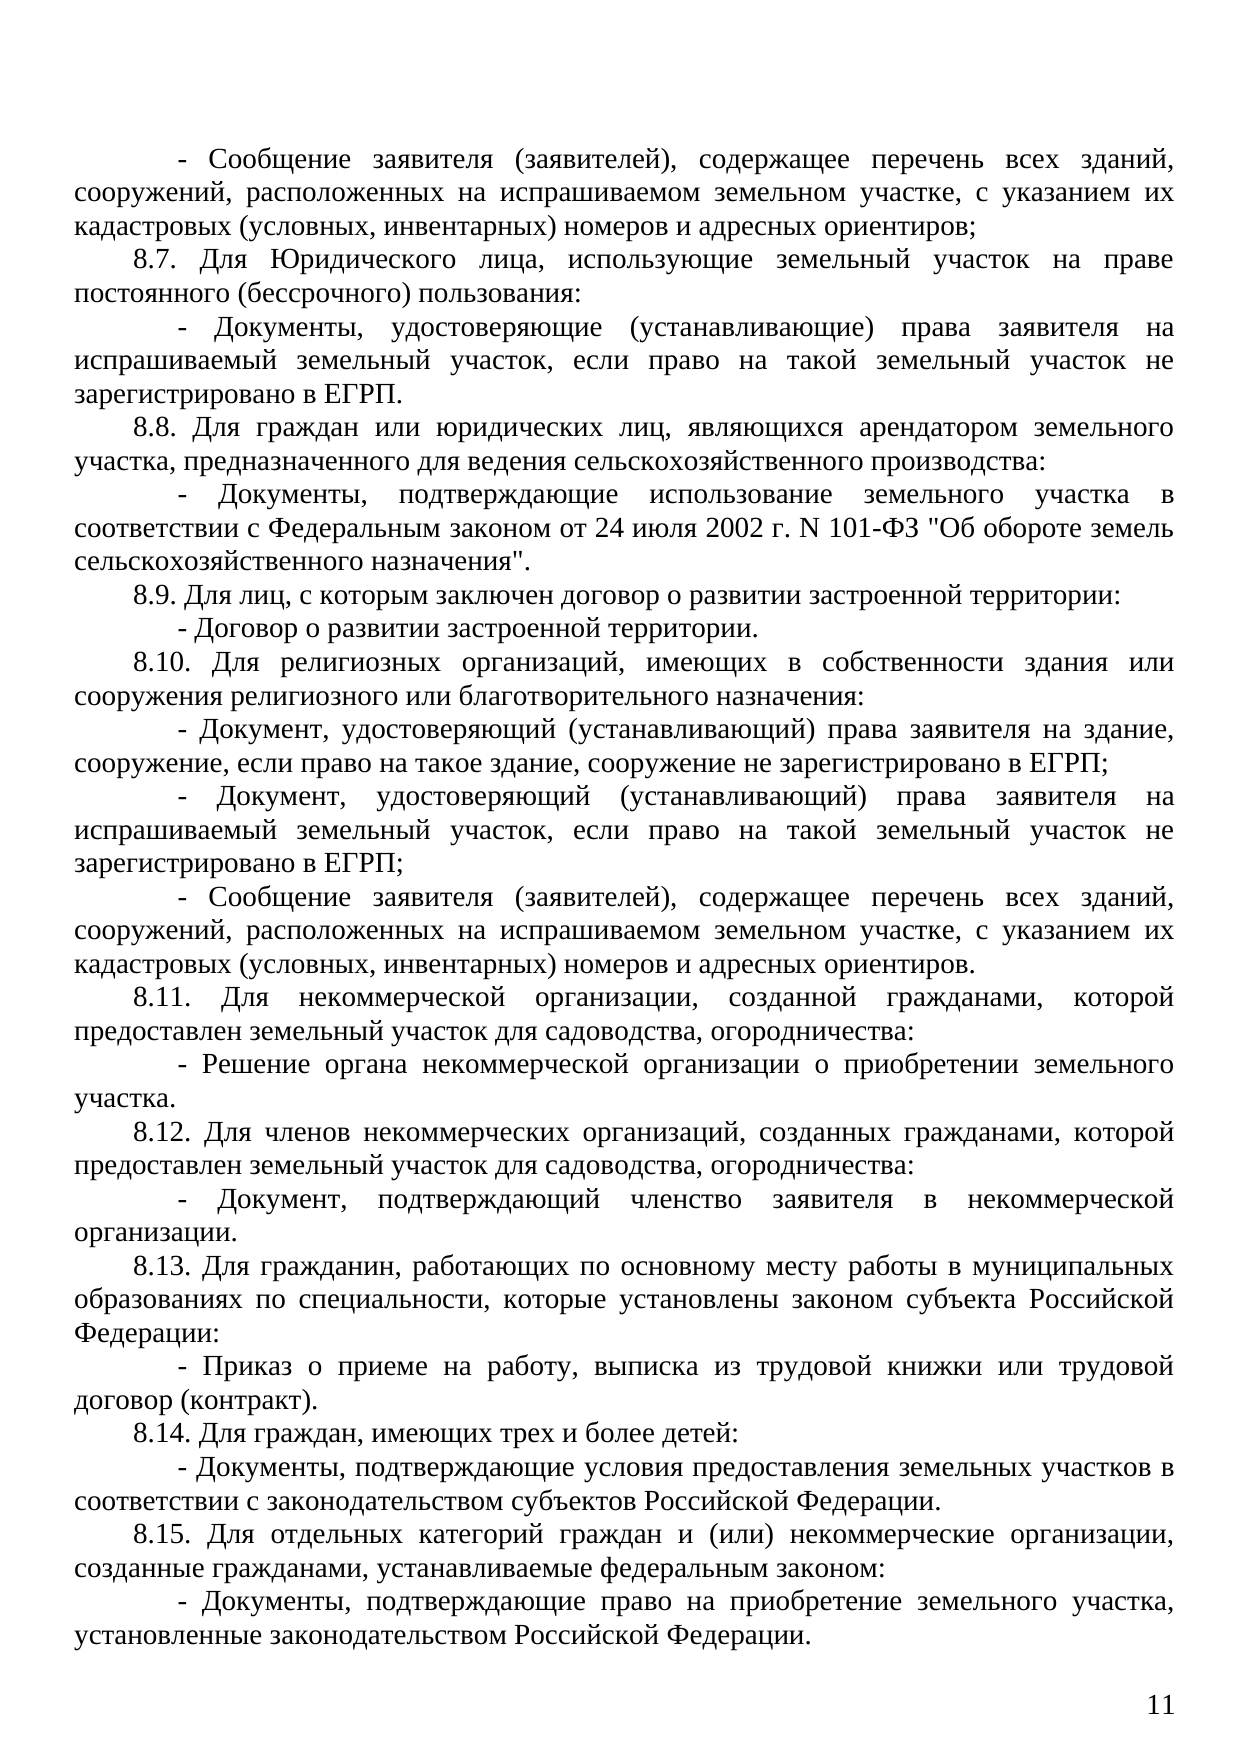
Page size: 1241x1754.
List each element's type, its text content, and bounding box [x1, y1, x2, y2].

text 8.15. Для отдельных категорий граждан и (или) некоммерческие организации, созданные гражданами, устанавливаемые федеральным законом: [74, 1516, 1175, 1583]
text - Документы, удостоверяющие (устанавливающие) права заявителя на испрашиваемый земельный участок, если право на такой земельный участок не зарегистрировано в ЕГРП. [74, 309, 1175, 409]
text - Документы, подтверждающие использование земельного участка в соответствии с Федеральным законом от 24 июля 2002 г. N 101-ФЗ "Об обороте земель сельскохозяйственного назначения". [74, 476, 1175, 577]
text - Сообщение заявителя (заявителей), содержащее перечень всех зданий, сооружений, расположенных на испрашиваемом земельном участке, с указанием их кадастровых (условных, инвентарных) номеров и адресных ориентиров; [74, 141, 1175, 242]
text 8.8. Для граждан или юридических лиц, являющихся арендатором земельного участка, предназначенного для ведения сельскохозяйственного производства: [74, 409, 1175, 476]
text - Документы, подтверждающие условия предоставления земельных участков в соответствии с законодательством субъектов Российской Федерации. [74, 1449, 1175, 1516]
text - Документы, подтверждающие право на приобретение земельного участка, установленные законодательством Российской Федерации. [74, 1583, 1175, 1650]
text - Договор о развитии застроенной территории. [74, 611, 1175, 644]
text - Сообщение заявителя (заявителей), содержащее перечень всех зданий, сооружений, расположенных на испрашиваемом земельном участке, с указанием их кадастровых (условных, инвентарных) номеров и адресных ориентиров. [74, 879, 1175, 979]
text - Приказ о приеме на работу, выписка из трудовой книжки или трудовой договор (контракт). [74, 1348, 1175, 1416]
text - Документ, удостоверяющий (устанавливающий) права заявителя на здание, сооружение, если право на такое здание, сооружение не зарегистрировано в ЕГРП; [74, 711, 1175, 778]
text 8.12. Для членов некоммерческих организаций, созданных гражданами, которой предоставлен земельный участок для садоводства, огородничества: [74, 1114, 1175, 1181]
text 8.7. Для Юридического лица, использующие земельный участок на праве постоянного (бессрочного) пользования: [74, 242, 1175, 309]
text - Документ, подтверждающий членство заявителя в некоммерческой организации. [74, 1181, 1175, 1248]
text 8.14. Для граждан, имеющих трех и более детей: [74, 1416, 1175, 1449]
text 8.11. Для некоммерческой организации, созданной гражданами, которой предоставлен земельный участок для садоводства, огородничества: [74, 979, 1175, 1047]
text 8.10. Для религиозных организаций, имеющих в собственности здания или сооружения религиозного или благотворительного назначения: [74, 644, 1175, 711]
text - Документ, удостоверяющий (устанавливающий) права заявителя на испрашиваемый земельный участок, если право на такой земельный участок не зарегистрировано в ЕГРП; [74, 778, 1175, 879]
text - Решение органа некоммерческой организации о приобретении земельного участка. [74, 1047, 1175, 1114]
text 8.9. Для лиц, с которым заключен договор о развитии застроенной территории: [74, 577, 1175, 611]
text 8.13. Для гражданин, работающих по основному месту работы в муниципальных образованиях по специальности, которые установлены законом субъекта Российской Федерации: [74, 1248, 1175, 1348]
